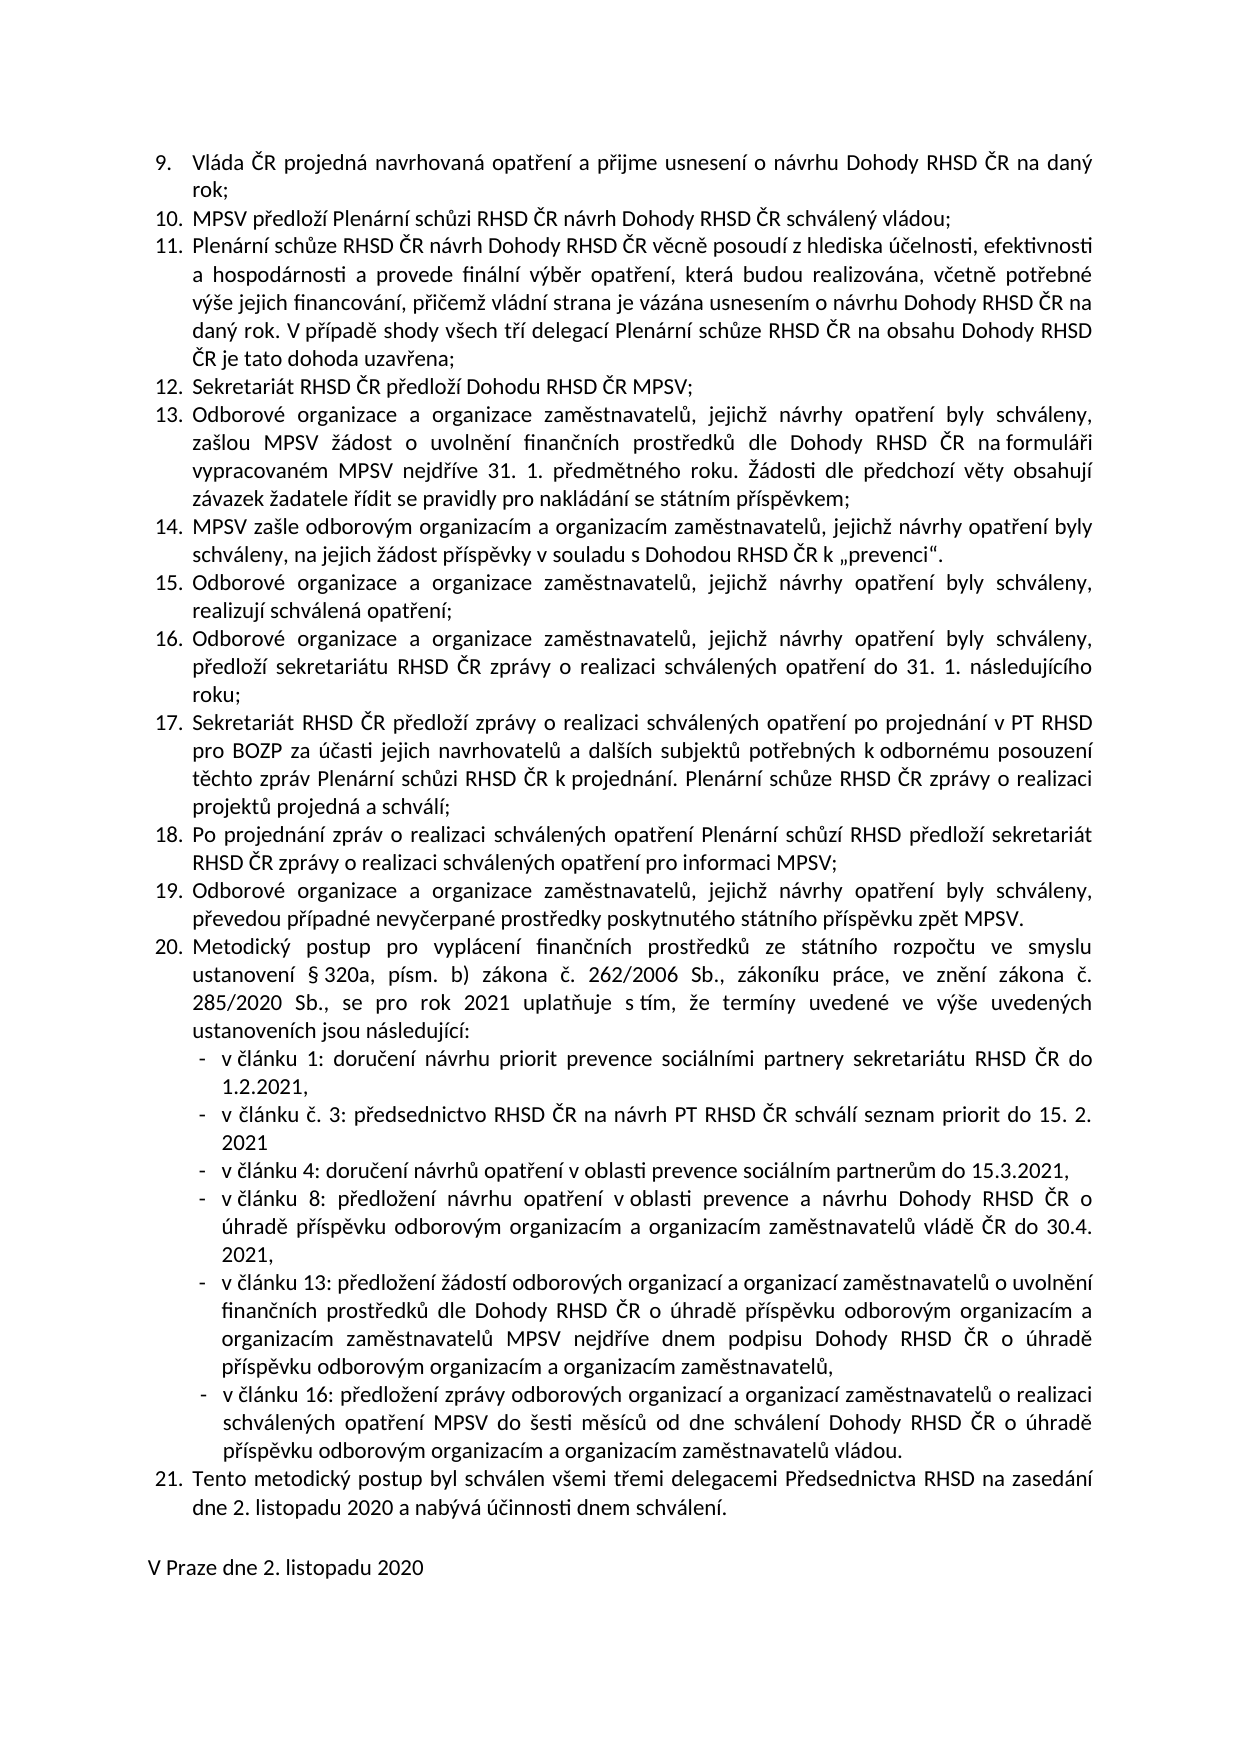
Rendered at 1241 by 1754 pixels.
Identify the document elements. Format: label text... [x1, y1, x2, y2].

list Vláda ČR projedná navrhovaná opatření a přijme usnesení o návrhu Dohody RHSD ČR na daný rok; [154, 148, 1093, 204]
list MPSV předloží Plenární schůzi RHSD ČR návrh Dohody RHSD ČR schválený vládou; [154, 204, 1093, 232]
list v článku 8: předložení návrhu opatření v oblasti prevence a návrhu Dohody RHSD ČR o úhradě příspěvku odborovým organizacím a organizacím zaměstnavatelů vládě ČR do 30.4. 2021, [199, 1184, 1093, 1268]
text V Praze dne 2. listopadu 2020 [148, 1553, 1093, 1581]
list MPSV zašle odborovým organizacím a organizacím zaměstnavatelů, jejichž návrhy opatření byly schváleny, na jejich žádost příspěvky v souladu s Dohodou RHSD ČR k „prevenci“. [154, 512, 1093, 568]
list Odborové organizace a organizace zaměstnavatelů, jejichž návrhy opatření byly schváleny, zašlou MPSV žádost o uvolnění finančních prostředků dle Dohody RHSD ČR na formuláři vypracovaném MPSV nejdříve 31. 1. předmětného roku. Žádosti dle předchozí věty obsahují závazek žadatele řídit se pravidly pro nakládání se státním příspěvkem; [154, 400, 1093, 512]
list Plenární schůze RHSD ČR návrh Dohody RHSD ČR věcně posoudí z hlediska účelnosti, efektivnosti a hospodárnosti a provede finální výběr opatření, která budou realizována, včetně potřebné výše jejich financování, přičemž vládní strana je vázána usnesením o návrhu Dohody RHSD ČR na daný rok. V případě shody všech tří delegací Plenární schůze RHSD ČR na obsahu Dohody RHSD ČR je tato dohoda uzavřena; [154, 232, 1093, 372]
list Odborové organizace a organizace zaměstnavatelů, jejichž návrhy opatření byly schváleny, předloží sekretariátu RHSD ČR zprávy o realizaci schválených opatření do 31. 1. následujícího roku; [154, 624, 1093, 708]
list Sekretariát RHSD ČR předloží Dohodu RHSD ČR MPSV; [154, 372, 1093, 400]
list v článku 4: doručení návrhů opatření v oblasti prevence sociálním partnerům do 15.3.2021, [199, 1156, 1093, 1184]
list v článku 13: předložení žádostí odborových organizací a organizací zaměstnavatelů o uvolnění finančních prostředků dle Dohody RHSD ČR o úhradě příspěvku odborovým organizacím a organizacím zaměstnavatelů MPSV nejdříve dnem podpisu Dohody RHSD ČR o úhradě příspěvku odborovým organizacím a organizacím zaměstnavatelů, [199, 1268, 1093, 1381]
list Odborové organizace a organizace zaměstnavatelů, jejichž návrhy opatření byly schváleny, převedou případné nevyčerpané prostředky poskytnutého státního příspěvku zpět MPSV. [154, 876, 1093, 932]
list Po projednání zpráv o realizaci schválených opatření Plenární schůzí RHSD předloží sekretariát RHSD ČR zprávy o realizaci schválených opatření pro informaci MPSV; [154, 820, 1093, 876]
list v článku 1: doručení návrhu priorit prevence sociálními partnery sekretariátu RHSD ČR do 1.2.2021, [199, 1044, 1093, 1100]
list v článku č. 3: předsednictvo RHSD ČR na návrh PT RHSD ČR schválí seznam priorit do 15. 2. 2021 [199, 1100, 1093, 1156]
list v článku 16: předložení zprávy odborových organizací a organizací zaměstnavatelů o realizaci schválených opatření MPSV do šesti měsíců od dne schválení Dohody RHSD ČR o úhradě příspěvku odborovým organizacím a organizacím zaměstnavatelů vládou. [200, 1381, 1093, 1464]
list Tento metodický postup byl schválen všemi třemi delegacemi Předsednictva RHSD na zasedání dne 2. listopadu 2020 a nabývá účinnosti dnem schválení. [154, 1464, 1093, 1521]
list Sekretariát RHSD ČR předloží zprávy o realizaci schválených opatření po projednání v PT RHSD pro BOZP za účasti jejich navrhovatelů a dalších subjektů potřebných k odbornému posouzení těchto zpráv Plenární schůzi RHSD ČR k projednání. Plenární schůze RHSD ČR zprávy o realizaci projektů projedná a schválí; [154, 708, 1093, 820]
list Metodický postup pro vyplácení finančních prostředků ze státního rozpočtu ve smyslu ustanovení § 320a, písm. b) zákona č. 262/2006 Sb., zákoníku práce, ve znění zákona č. 285/2020 Sb., se pro rok 2021 uplatňuje s tím, že termíny uvedené ve výše uvedených ustanoveních jsou následující: [154, 932, 1093, 1044]
list Odborové organizace a organizace zaměstnavatelů, jejichž návrhy opatření byly schváleny, realizují schválená opatření; [154, 568, 1093, 624]
